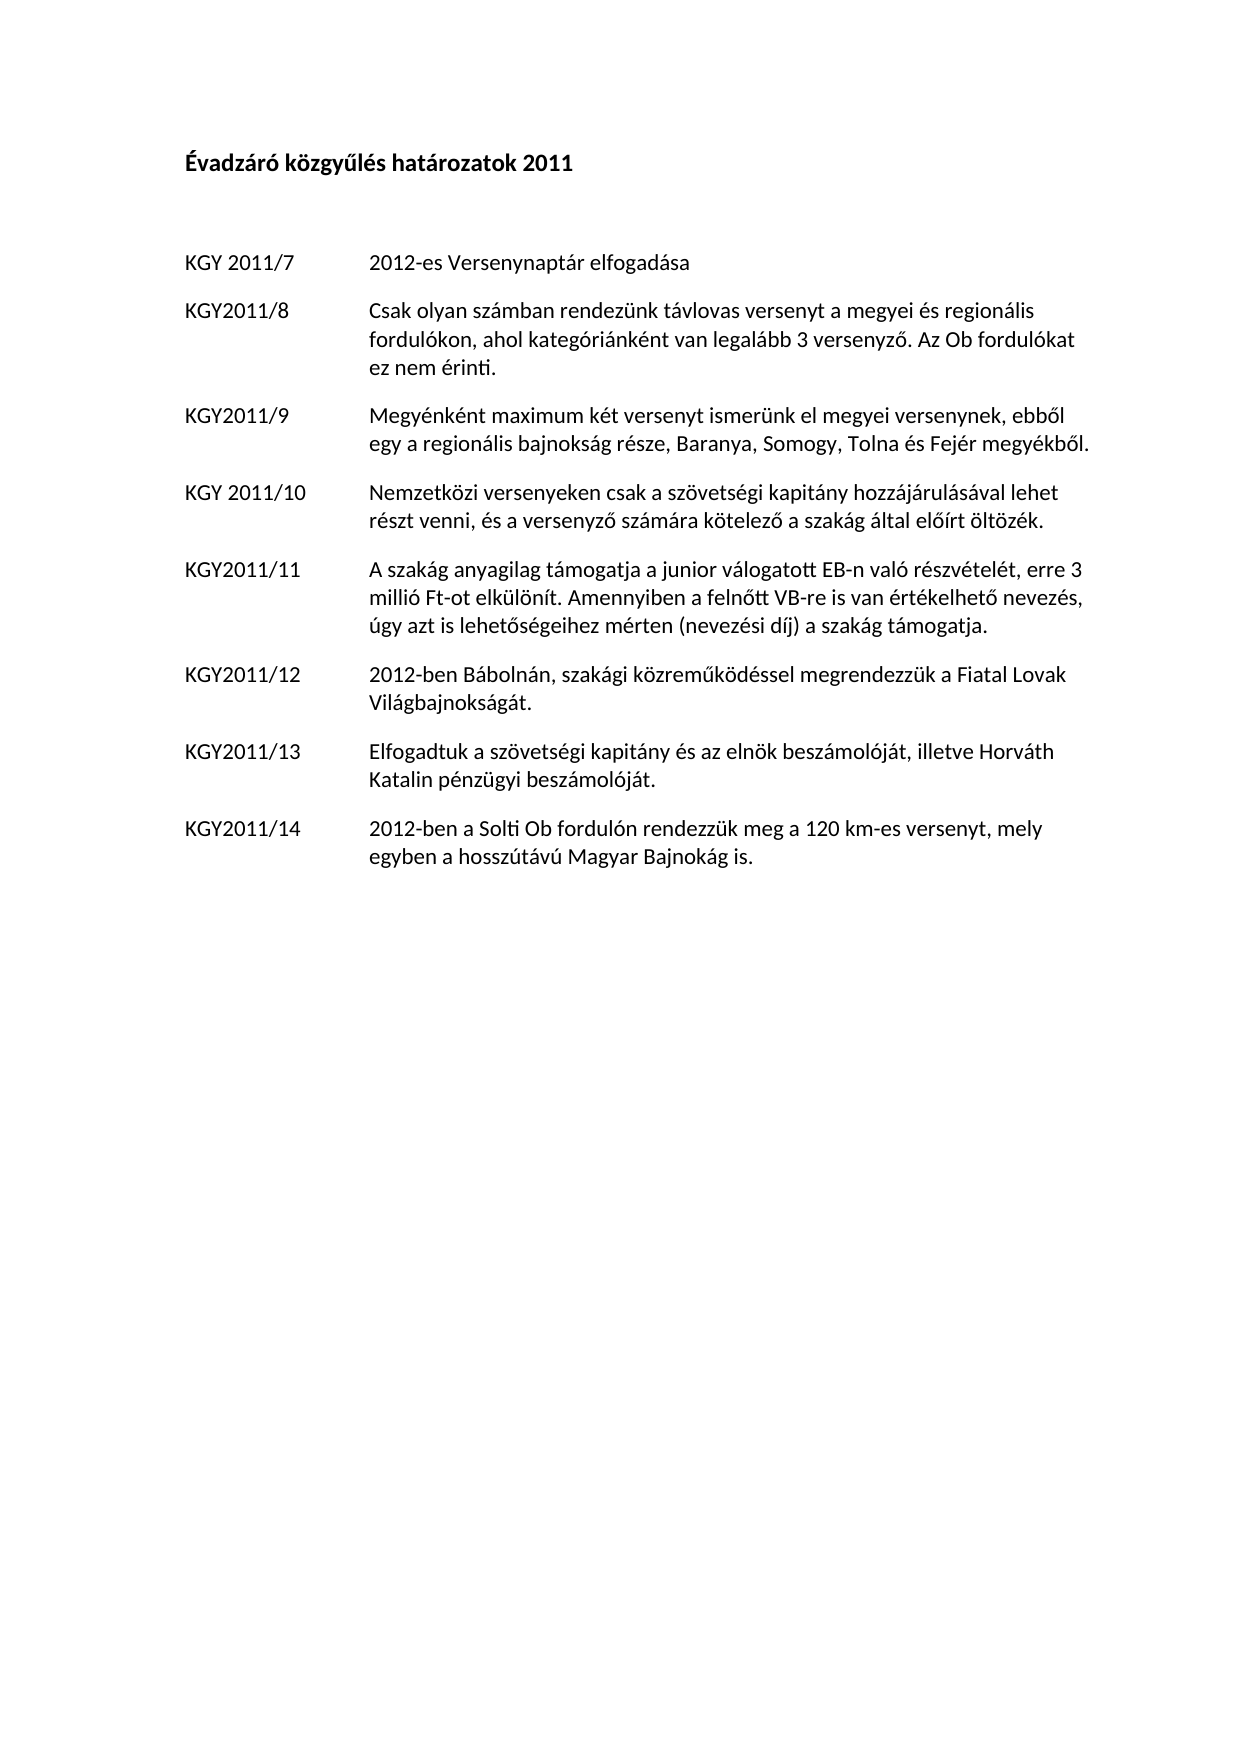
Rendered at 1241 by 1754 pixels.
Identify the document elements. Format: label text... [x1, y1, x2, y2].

text KGY 2011/7 2012-es Versenynaptár elfogadása [185, 248, 1093, 276]
text Évadzáró közgyűlés határozatok 2011 [185, 148, 1093, 178]
text KGY2011/14 2012-ben a Solti Ob fordulón rendezzük meg a 120 km-es versenyt, mely egyben a hosszútávú Magyar Bajnokág is. [185, 814, 1093, 870]
text KGY2011/13 Elfogadtuk a szövetségi kapitány és az elnök beszámolóját, illetve Horváth Katalin pénzügyi beszámolóját. [185, 737, 1093, 793]
text KGY2011/8 Csak olyan számban rendezünk távlovas versenyt a megyei és regionális fordulókon, ahol kategóriánként van legalább 3 versenyző. Az Ob fordulókat ez nem érinti. [185, 297, 1093, 381]
text KGY2011/12 2012-ben Bábolnán, szakági közreműködéssel megrendezzük a Fiatal Lovak Világbajnokságát. [185, 660, 1093, 716]
text KGY 2011/10 Nemzetközi versenyeken csak a szövetségi kapitány hozzájárulásával lehet részt venni, és a versenyző számára kötelező a szakág által előírt öltözék. [185, 478, 1093, 534]
text KGY2011/11 A szakág anyagilag támogatja a junior válogatott EB-n való részvételét, erre 3 millió Ft-ot elkülönít. Amennyiben a felnőtt VB-re is van értékelhető nevezés, úgy azt is lehetőségeihez mérten (nevezési díj) a szakág támogatja. [185, 555, 1093, 639]
text KGY2011/9 Megyénként maximum két versenyt ismerünk el megyei versenynek, ebből egy a regionális bajnokság része, Baranya, Somogy, Tolna és Fejér megyékből. [185, 402, 1093, 458]
